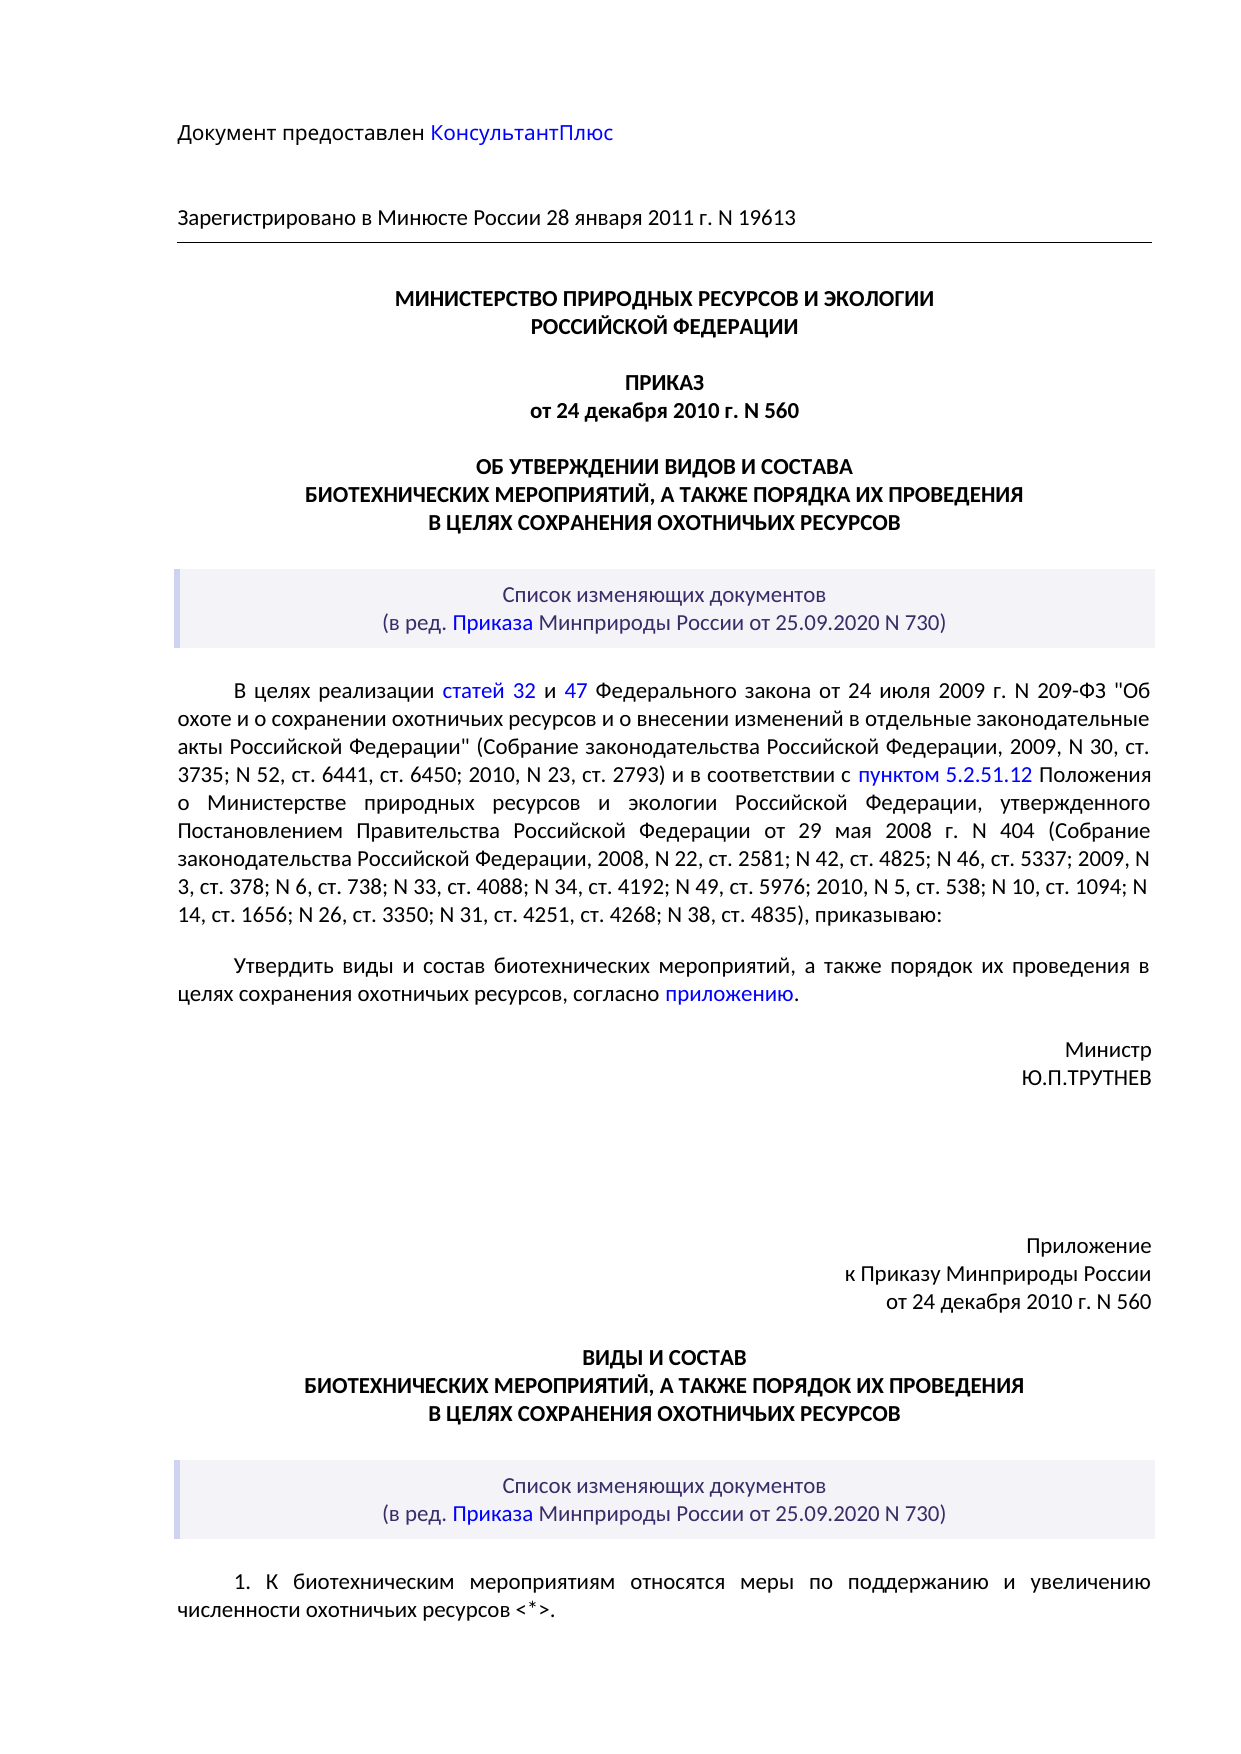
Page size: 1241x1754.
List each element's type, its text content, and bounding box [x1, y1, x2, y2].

text Министр [177, 1035, 1152, 1063]
text от 24 декабря 2010 г. N 560 [177, 1287, 1152, 1315]
title В ЦЕЛЯХ СОХРАНЕНИЯ ОХОТНИЧЬИХ РЕСУРСОВ [177, 508, 1152, 536]
title РОССИЙСКОЙ ФЕДЕРАЦИИ [177, 312, 1152, 340]
title В ЦЕЛЯХ СОХРАНЕНИЯ ОХОТНИЧЬИХ РЕСУРСОВ [177, 1399, 1152, 1427]
text Ю.П.ТРУТНЕВ [177, 1063, 1152, 1091]
text к Приказу Минприроды России [177, 1259, 1152, 1287]
table_header Список изменяющих документов (в ред. Приказа Минприроды России от 25.09.2020 N 730) [180, 569, 1149, 648]
text Приложение [177, 1231, 1152, 1259]
title МИНИСТЕРСТВО ПРИРОДНЫХ РЕСУРСОВ И ЭКОЛОГИИ [177, 284, 1152, 312]
title ПРИКАЗ [177, 368, 1152, 396]
text Зарегистрировано в Минюсте России 28 января 2011 г. N 19613 [177, 203, 1152, 231]
title от 24 декабря 2010 г. N 560 [177, 396, 1152, 424]
title БИОТЕХНИЧЕСКИХ МЕРОПРИЯТИЙ, А ТАКЖЕ ПОРЯДОК ИХ ПРОВЕДЕНИЯ [177, 1371, 1152, 1399]
title ОБ УТВЕРЖДЕНИИ ВИДОВ И СОСТАВА [177, 452, 1152, 480]
table_header Список изменяющих документов (в ред. Приказа Минприроды России от 25.09.2020 N 730) [180, 1460, 1149, 1539]
title Документ предоставлен КонсультантПлюс [177, 118, 1152, 175]
text Утвердить виды и состав биотехнических мероприятий, а также порядок их проведения в целях сохранения охотничьих ресурсов, согласно приложению. [177, 951, 1152, 1007]
text В целях реализации статей 32 и 47 Федерального закона от 24 июля 2009 г. N 209-ФЗ "Об охоте и о сохранении охотничьих ресурсов и о внесении изменений в отдельные законодательные акты Российской Федерации" (Собрание законодательства Российской Федерации, 2009, N 30, ст. 3735; N 52, ст. 6441, ст. 6450; 2010, N 23, ст. 2793) и в соответствии с пунктом 5.2.51.12 Положения о Министерстве природных ресурсов и экологии Российской Федерации, утвержденного Постановлением Правительства Российской Федерации от 29 мая 2008 г. N 404 (Собрание законодательства Российской Федерации, 2008, N 22, ст. 2581; N 42, ст. 4825; N 46, ст. 5337; 2009, N 3, ст. 378; N 6, ст. 738; N 33, ст. 4088; N 34, ст. 4192; N 49, ст. 5976; 2010, N 5, ст. 538; N 10, ст. 1094; N 14, ст. 1656; N 26, ст. 3350; N 31, ст. 4251, ст. 4268; N 38, ст. 4835), приказываю: [177, 676, 1152, 928]
title ВИДЫ И СОСТАВ [177, 1343, 1152, 1371]
text 1. К биотехническим мероприятиям относятся меры по поддержанию и увеличению численности охотничьих ресурсов <*>. [177, 1567, 1152, 1623]
title БИОТЕХНИЧЕСКИХ МЕРОПРИЯТИЙ, А ТАКЖЕ ПОРЯДКА ИХ ПРОВЕДЕНИЯ [177, 480, 1152, 508]
